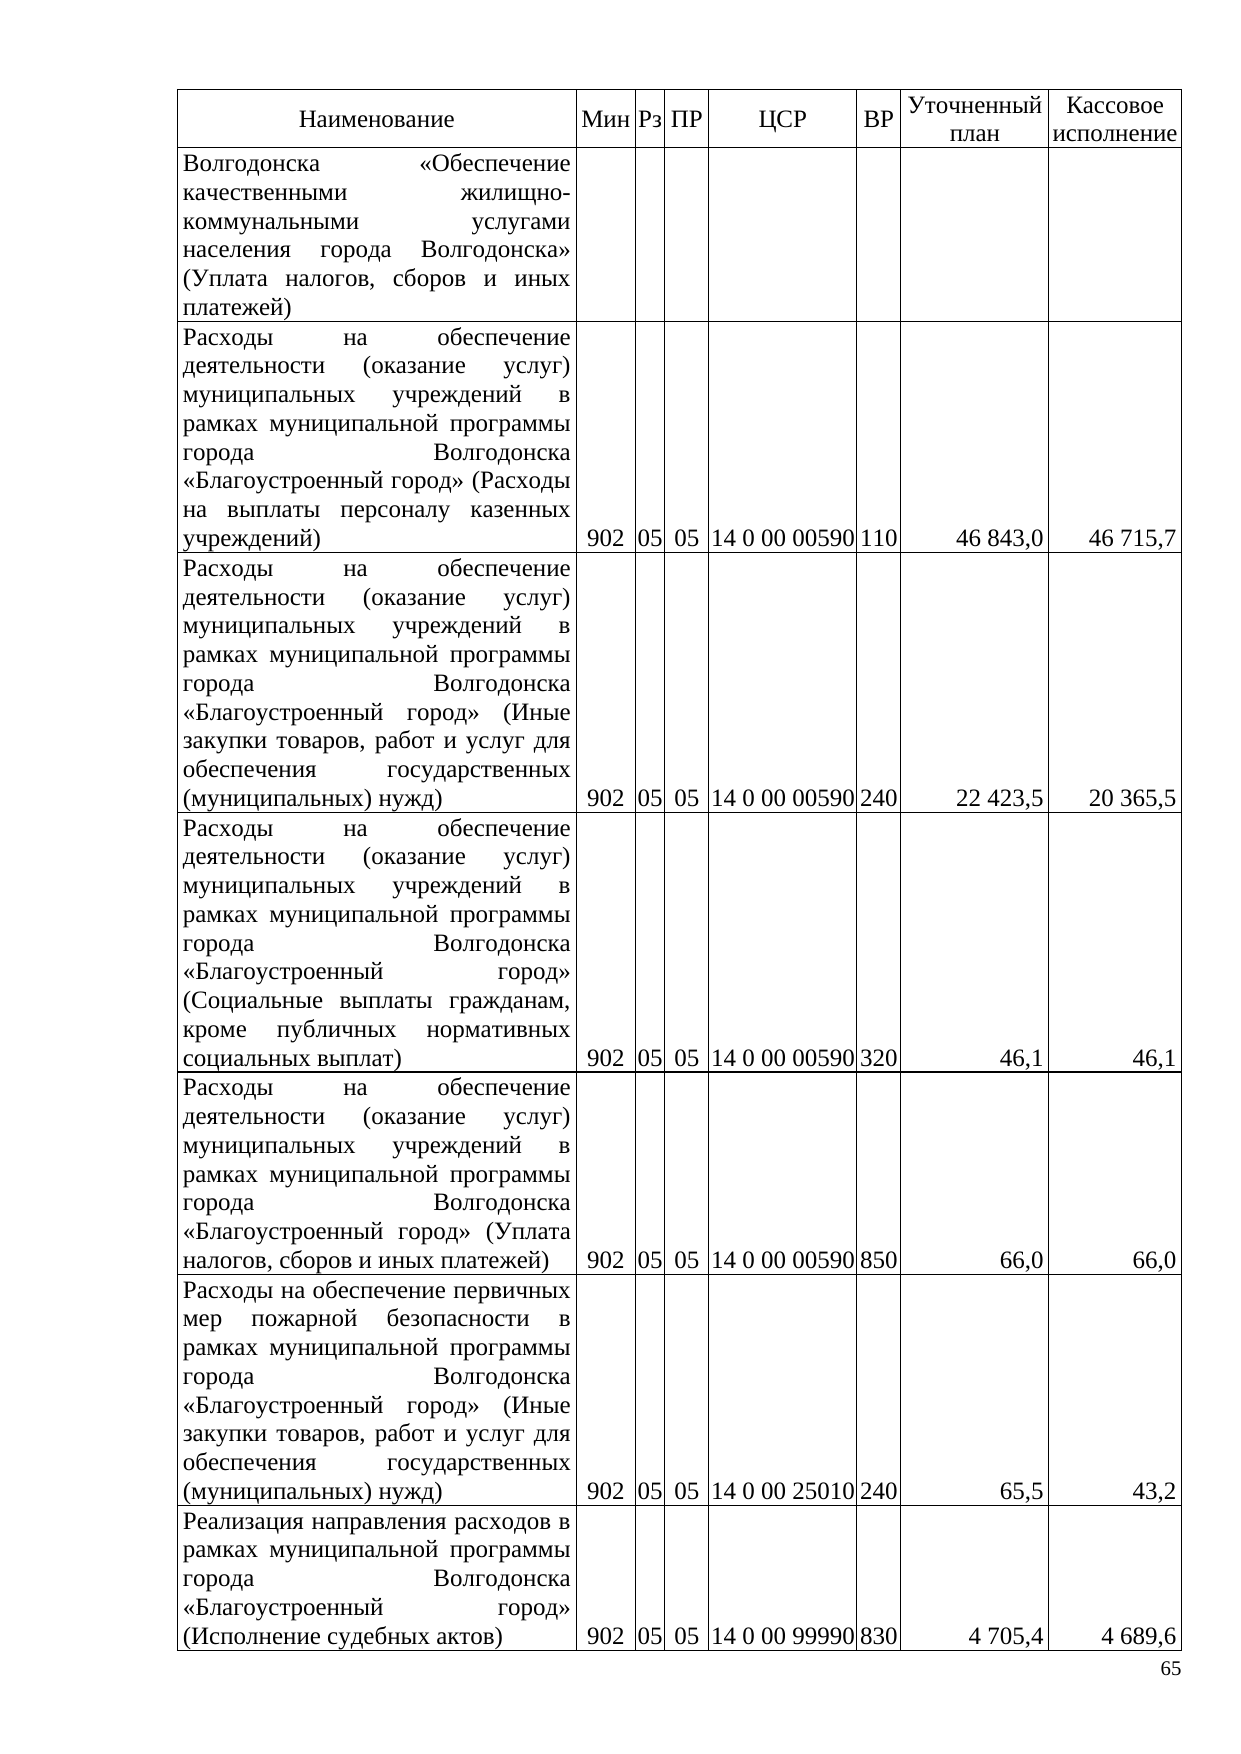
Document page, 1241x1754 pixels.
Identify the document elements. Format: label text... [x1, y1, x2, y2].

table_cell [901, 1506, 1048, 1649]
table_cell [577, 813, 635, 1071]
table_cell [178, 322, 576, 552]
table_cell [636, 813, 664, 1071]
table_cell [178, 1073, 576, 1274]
table_header Мин [577, 90, 635, 147]
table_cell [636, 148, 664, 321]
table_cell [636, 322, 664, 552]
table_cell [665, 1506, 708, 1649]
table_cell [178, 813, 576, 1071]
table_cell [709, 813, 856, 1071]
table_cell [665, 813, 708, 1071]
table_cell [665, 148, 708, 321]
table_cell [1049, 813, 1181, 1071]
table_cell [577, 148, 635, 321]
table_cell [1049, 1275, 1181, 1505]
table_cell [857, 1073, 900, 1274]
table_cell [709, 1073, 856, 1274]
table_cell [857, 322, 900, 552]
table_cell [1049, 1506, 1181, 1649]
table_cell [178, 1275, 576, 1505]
table_header Наименование [178, 90, 576, 147]
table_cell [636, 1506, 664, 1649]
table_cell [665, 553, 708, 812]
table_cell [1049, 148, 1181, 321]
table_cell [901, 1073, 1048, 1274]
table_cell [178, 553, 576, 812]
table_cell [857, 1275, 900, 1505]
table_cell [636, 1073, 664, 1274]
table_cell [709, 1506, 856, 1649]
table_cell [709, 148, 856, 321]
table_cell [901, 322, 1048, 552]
table_header Рз [636, 90, 664, 147]
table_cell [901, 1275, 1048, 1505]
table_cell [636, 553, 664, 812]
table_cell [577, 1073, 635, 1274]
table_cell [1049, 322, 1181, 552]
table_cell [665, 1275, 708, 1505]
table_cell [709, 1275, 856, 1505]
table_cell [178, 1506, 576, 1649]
table_header Кассовое исполнение [1049, 90, 1181, 147]
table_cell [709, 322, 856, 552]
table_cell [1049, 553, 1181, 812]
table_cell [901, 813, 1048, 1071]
table_header Уточненный план [901, 90, 1048, 147]
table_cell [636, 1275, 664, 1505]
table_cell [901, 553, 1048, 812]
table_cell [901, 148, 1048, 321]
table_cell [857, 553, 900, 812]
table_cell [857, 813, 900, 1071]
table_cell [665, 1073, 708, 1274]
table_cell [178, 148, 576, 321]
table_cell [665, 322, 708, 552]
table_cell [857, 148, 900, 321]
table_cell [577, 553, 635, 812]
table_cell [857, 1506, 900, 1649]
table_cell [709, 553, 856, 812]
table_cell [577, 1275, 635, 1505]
table_header ПР [665, 90, 708, 147]
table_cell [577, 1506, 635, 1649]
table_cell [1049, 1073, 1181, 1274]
table_header ЦСР [709, 90, 856, 147]
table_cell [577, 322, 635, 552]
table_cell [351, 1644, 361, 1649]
table_header ВР [857, 90, 900, 147]
